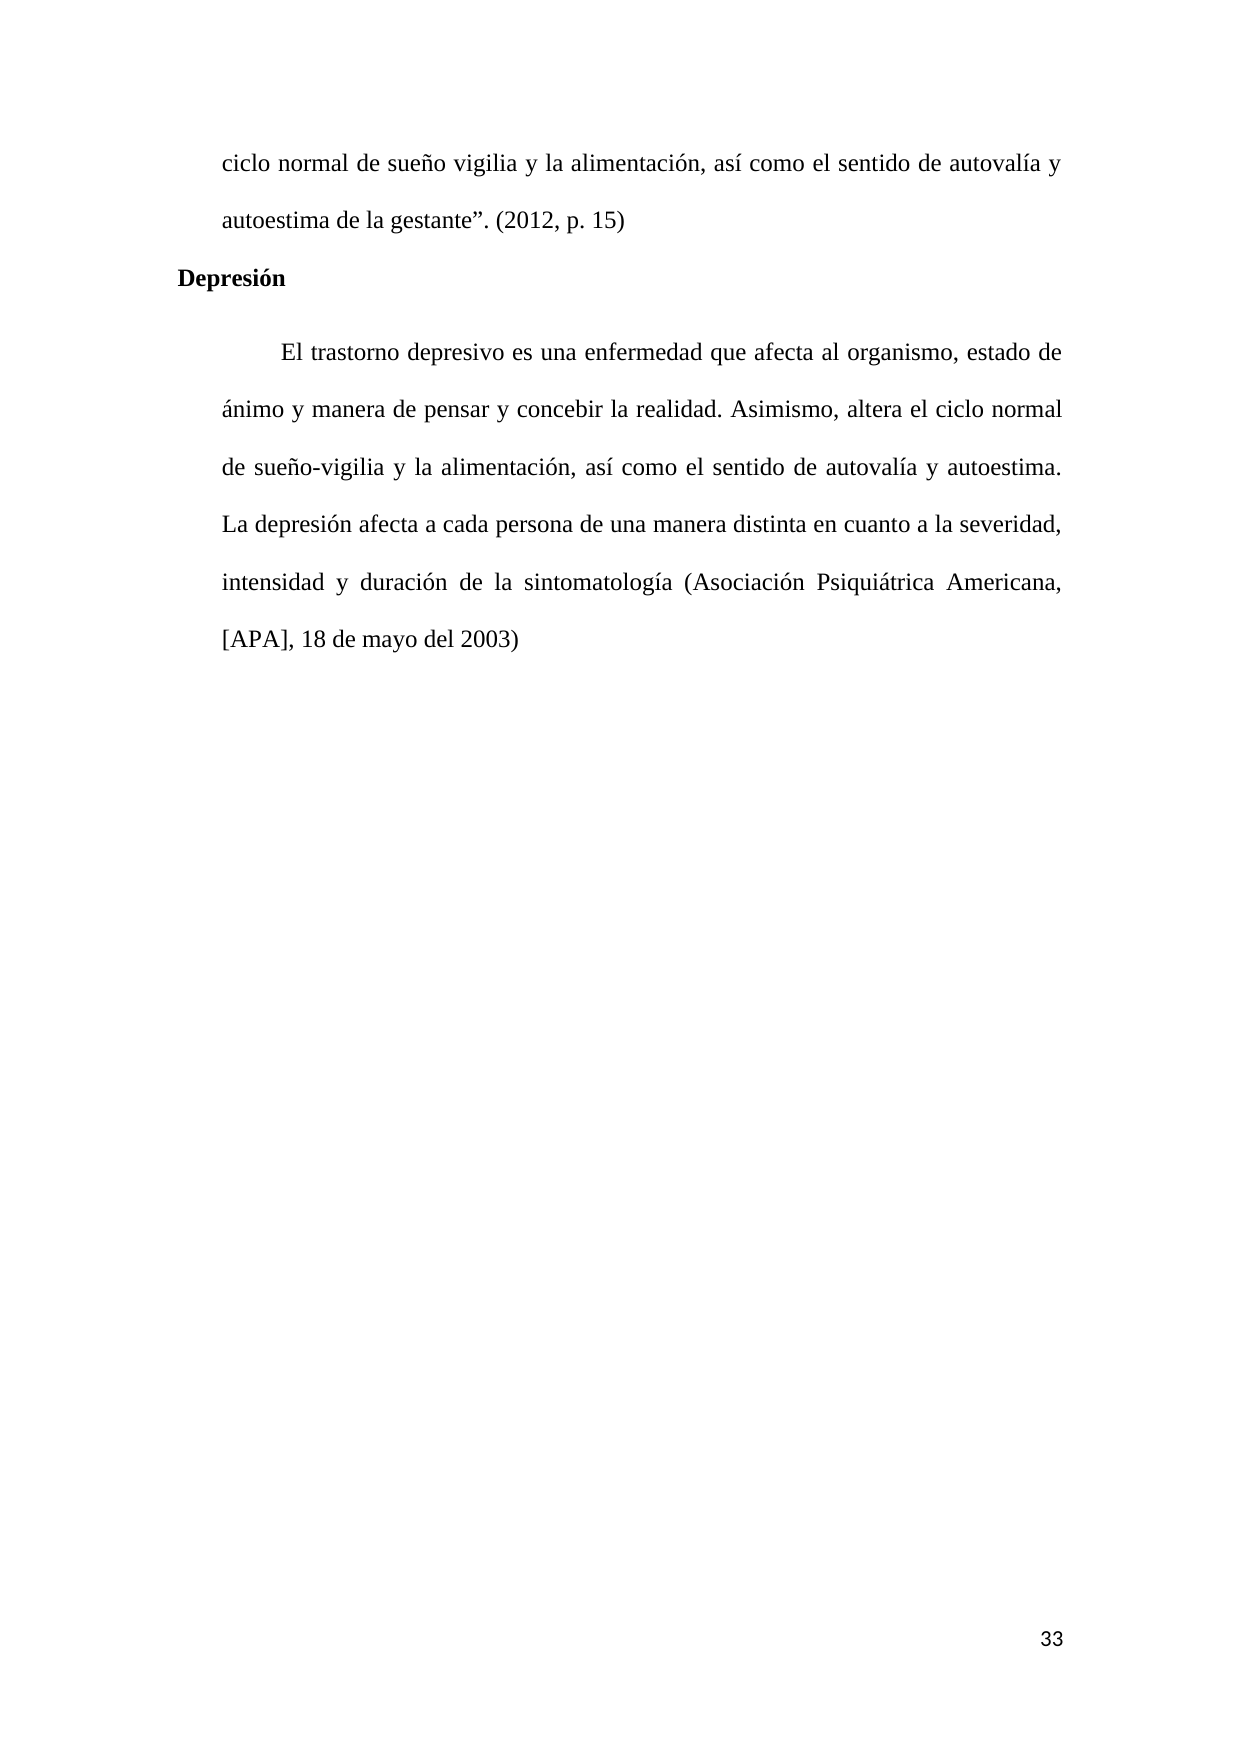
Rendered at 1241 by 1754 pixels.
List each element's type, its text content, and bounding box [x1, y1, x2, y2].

text Depresión [177, 263, 1063, 291]
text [222, 148, 1063, 234]
text El trastorno depresivo es una enfermedad que afecta al organismo, estado de ánimo y manera de pensar y concebir la realidad. Asimismo, altera el ciclo normal de sueño-vigilia y la alimentación, así como el sentido de autovalía y autoestima. La depresión afecta a cada persona de una manera distinta en cuanto a la severidad, intensidad y duración de la sintomatología (Asociación Psiquiátrica Americana, [APA], 18 de mayo del 2003) [222, 337, 1063, 653]
